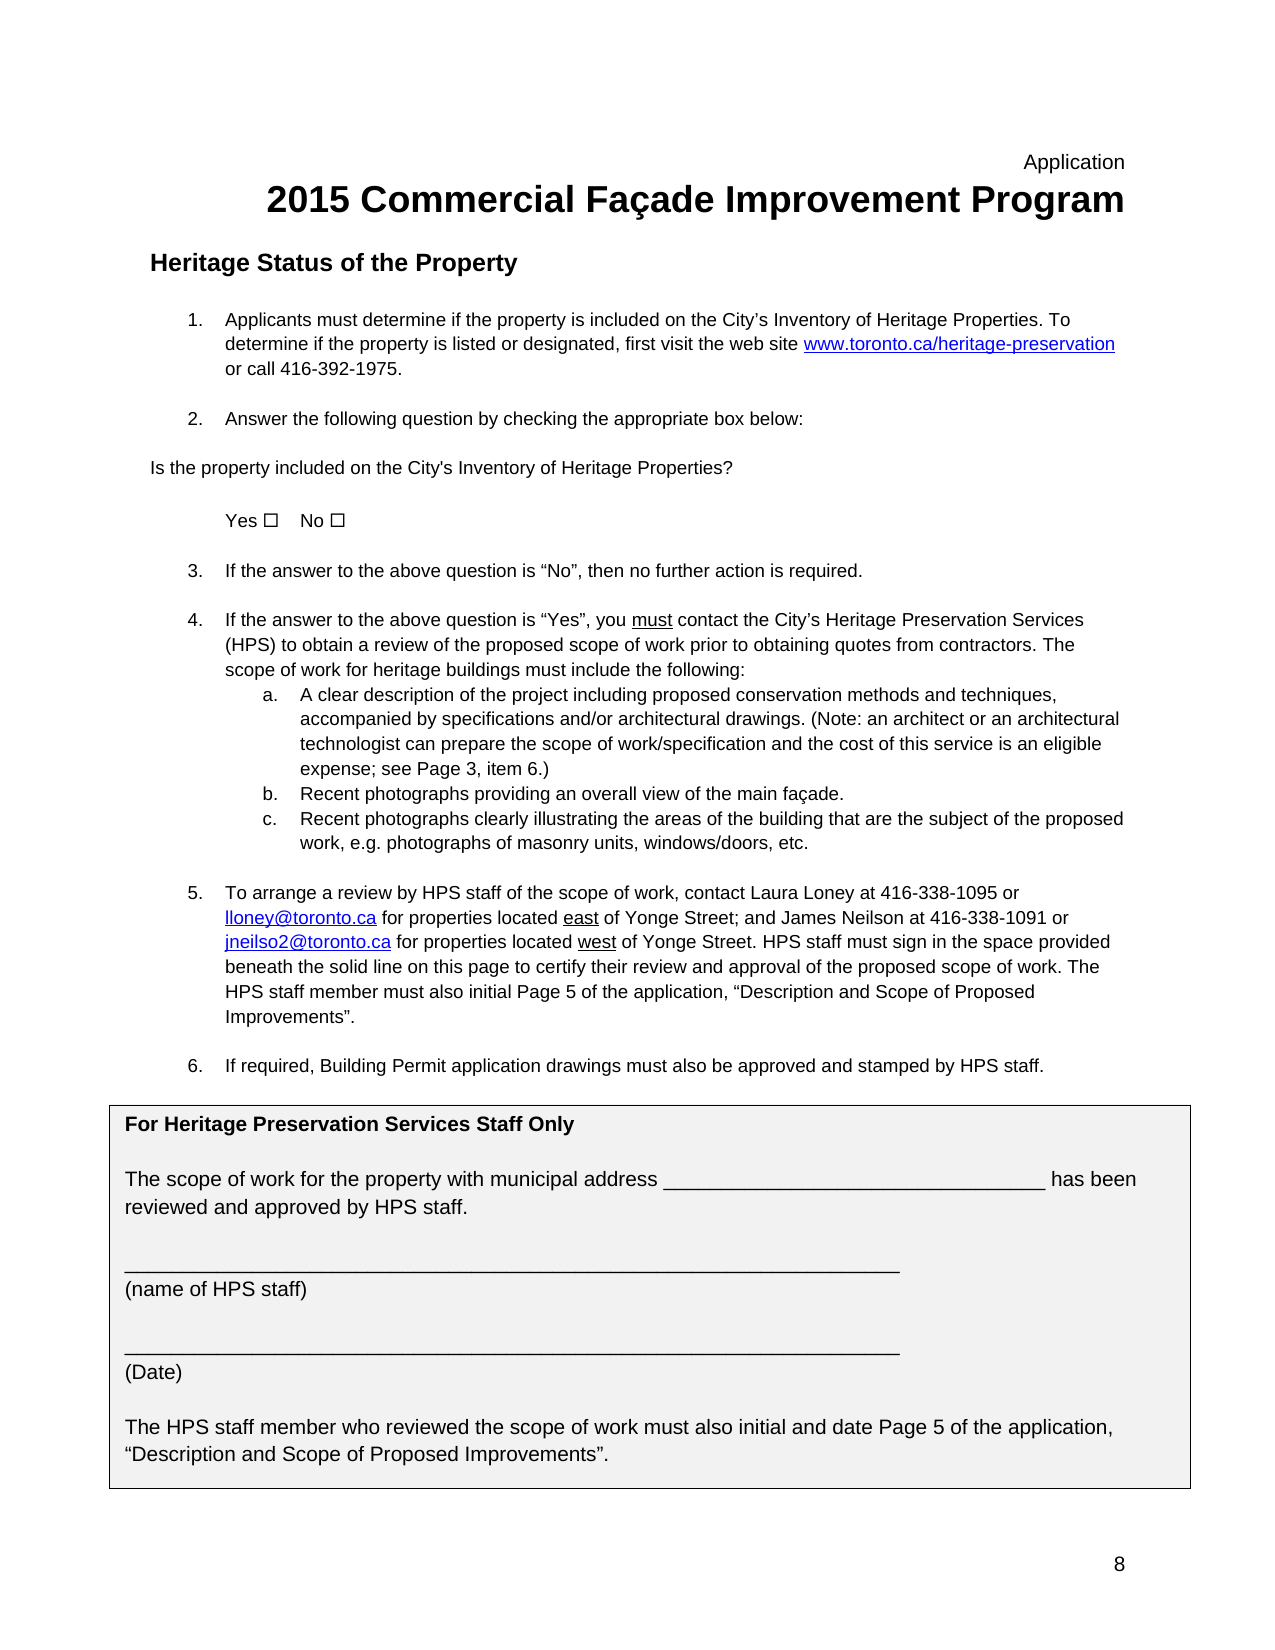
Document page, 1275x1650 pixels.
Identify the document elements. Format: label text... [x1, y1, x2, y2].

list If required, Building Permit application drawings must also be approved and stamped by staff. [187, 1055, 1125, 1077]
text Application [150, 150, 1125, 174]
text Is the property included on the City's Inventory of Heritage Properties? [150, 432, 1125, 506]
list Applicants must determine if the property is included on the City’s Inventory of Heritage Properties. To determine if the property is listed or designated, first visit the web site www.toronto.ca/heritage-preservation or call 416-392-1975. [187, 308, 1125, 379]
list Answer the following question by checking the appropriate box below: [187, 408, 1125, 429]
text 2015 Commercial Façade Improvement Program [150, 177, 1125, 221]
subtitle Heritage Status of the Property [150, 248, 1125, 277]
list If the answer to the above question is “No”, then no further action is required. [187, 559, 1125, 581]
list Recent photographs clearly illustrating the areas of the building that are the subject of the proposed work, e.g. photographs of masonry units, windows/doors, etc. [262, 807, 1125, 854]
list Recent photographs providing an overall view of the main façade. [262, 783, 1125, 804]
list A clear description of the project including proposed conservation methods and techniques, accompanied by specifications and/or architectural drawings. (Note: an architect or an architectural technologist can prepare the scope of work/specification and the cost of this service is an eligible expense; see Page 3, item 6.) [262, 683, 1125, 779]
list To arrange a review by staff of the scope of work, contact Laura Loney at 416-338-1095 or lloney@toronto.ca for properties located east of Yonge Street; and James Neilson at 416-338-1091 or jneilso2@toronto.ca for properties located west of Yonge Street. staff must sign in the space provided beneath the solid line on this page to certify their review and approval of the proposed scope of work. The staff member must also initial Page 5 of the application, “Description and Scope of Proposed Improvements”. [187, 882, 1125, 1027]
list If the answer to the above question is “Yes”, you must contact the City’s Heritage Preservation Services () to obtain a review of the proposed scope of work prior to obtaining quotes from contractors. The scope of work for heritage buildings must include the following: [187, 609, 1125, 680]
text Yes No [150, 510, 1125, 531]
